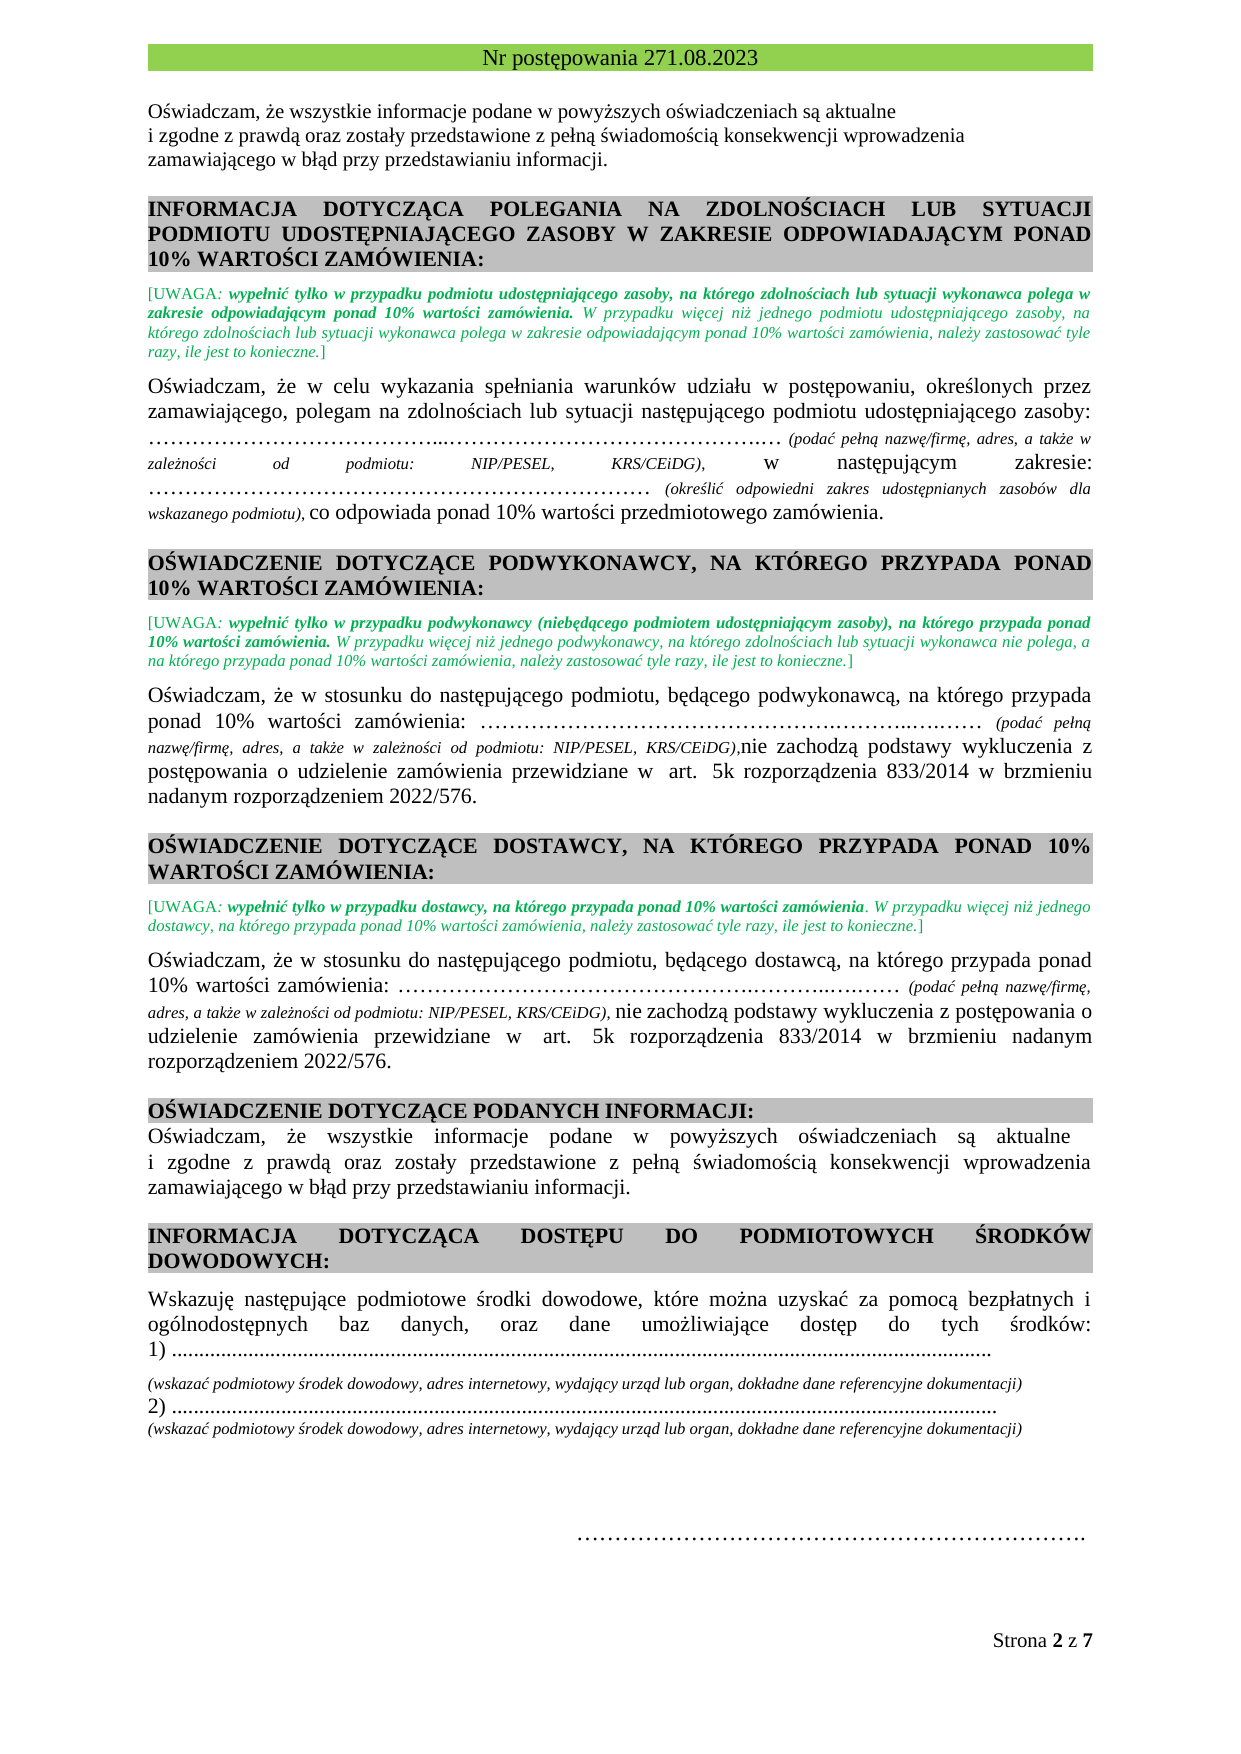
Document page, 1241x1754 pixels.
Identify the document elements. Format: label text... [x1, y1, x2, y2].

text [UWAGA: wypełnić tylko w przypadku dostawcy, na którego przypada ponad 10% wartości zamówienia. W przypadku więcej niż jednego dostawcy, na którego przypada ponad 10% wartości zamówienia, należy zastosować tyle razy, ile jest to konieczne.] [148, 896, 1093, 935]
text Oświadczam, że w stosunku do następującego podmiotu, będącego podwykonawcą, na którego przypada ponad 10% wartości zamówienia: ………………………………………….………..….…… (podać pełną nazwę/firmę, adres, a także w zależności od podmiotu: NIP/PESEL, KRS/CEiDG),nie zachodzą podstawy wykluczenia z postępowania o udzielenie zamówienia przewidziane w art. 5k rozporządzenia 833/2014 w brzmieniu nadanym rozporządzeniem 2022/576. [148, 682, 1093, 808]
text Oświadczam, że wszystkie informacje podane w powyższych oświadczeniach są aktualne i zgodne z prawdą oraz zostały przedstawione z pełną świadomością konsekwencji wprowadzenia zamawiającego w błąd przy przedstawianiu informacji. [148, 1123, 1093, 1199]
text Wskazuję następujące podmiotowe środki dowodowe, które można uzyskać za pomocą bezpłatnych i ogólnodostępnych baz danych, oraz dane umożliwiające dostęp do tych środków: 1) ...................................................................................................................................................... [148, 1286, 1093, 1362]
text INFORMACJA DOTYCZĄCA DOSTĘPU DO PODMIOTOWYCH ŚRODKÓW DOWODOWYCH: [148, 1223, 1093, 1273]
text OŚWIADCZENIE DOTYCZĄCE PODANYCH INFORMACJI: [148, 1098, 1093, 1123]
text OŚWIADCZENIE DOTYCZĄCE DOSTAWCY, NA KTÓREGO PRZYPADA PONAD 10% WARTOŚCI ZAMÓWIENIA: [148, 833, 1093, 884]
text INFORMACJA DOTYCZĄCA POLEGANIA NA ZDOLNOŚCIACH LUB SYTUACJI PODMIOTU UDOSTĘPNIAJĄCEGO ZASOBY W ZAKRESIE ODPOWIADAJĄCYM PONAD 10% WARTOŚCI ZAMÓWIENIA: [148, 196, 1093, 272]
text Oświadczam, że w celu wykazania spełniania warunków udziału w postępowaniu, określonych przez zamawiającego, polegam na zdolnościach lub sytuacji następującego podmiotu udostępniającego zasoby: …………………………………...…………………………………….… (podać pełną nazwę/firmę, adres, a także w zależności od podmiotu: NIP/PESEL, KRS/CEiDG), w następującym zakresie: …………………………………………………………… (określić odpowiedni zakres udostępnianych zasobów dla wskazanego podmiotu), co odpowiada ponad 10% wartości przedmiotowego zamówienia. [148, 373, 1093, 524]
text (wskazać podmiotowy środek dowodowy, adres internetowy, wydający urząd lub organ, dokładne dane referencyjne dokumentacji) [148, 1374, 1093, 1393]
text [UWAGA: wypełnić tylko w przypadku podwykonawcy (niebędącego podmiotem udostępniającym zasoby), na którego przypada ponad 10% wartości zamówienia. W przypadku więcej niż jednego podwykonawcy, na którego zdolnościach lub sytuacji wykonawca nie polega, a na którego przypada ponad 10% wartości zamówienia, należy zastosować tyle razy, ile jest to konieczne.] [148, 612, 1093, 670]
text [UWAGA: wypełnić tylko w przypadku podmiotu udostępniającego zasoby, na którego zdolnościach lub sytuacji wykonawca polega w zakresie odpowiadającym ponad 10% wartości zamówienia. W przypadku więcej niż jednego podmiotu udostępniającego zasoby, na którego zdolnościach lub sytuacji wykonawca polega w zakresie odpowiadającym ponad 10% wartości zamówienia, należy zastosować tyle razy, ile jest to konieczne.] [148, 284, 1093, 361]
text …………………………………………………………. [443, 1487, 1093, 1545]
text (wskazać podmiotowy środek dowodowy, adres internetowy, wydający urząd lub organ, dokładne dane referencyjne dokumentacji) [148, 1418, 1093, 1438]
text 2) ....................................................................................................................................................... [148, 1393, 1093, 1418]
text OŚWIADCZENIE DOTYCZĄCE PODWYKONAWCY, NA KTÓREGO PRZYPADA PONAD 10% WARTOŚCI ZAMÓWIENIA: [148, 549, 1093, 600]
text Oświadczam, że wszystkie informacje podane w powyższych oświadczeniach są aktualne i zgodne z prawdą oraz zostały przedstawione z pełną świadomością konsekwencji wprowadzenia zamawiającego w błąd przy przedstawianiu informacji. [148, 99, 1093, 171]
text Oświadczam, że w stosunku do następującego podmiotu, będącego dostawcą, na którego przypada ponad 10% wartości zamówienia: ………………………………………….………..….…… (podać pełną nazwę/firmę, adres, a także w zależności od podmiotu: NIP/PESEL, KRS/CEiDG), nie zachodzą podstawy wykluczenia z postępowania o udzielenie zamówienia przewidziane w art. 5k rozporządzenia 833/2014 w brzmieniu nadanym rozporządzeniem 2022/576. [148, 947, 1093, 1073]
